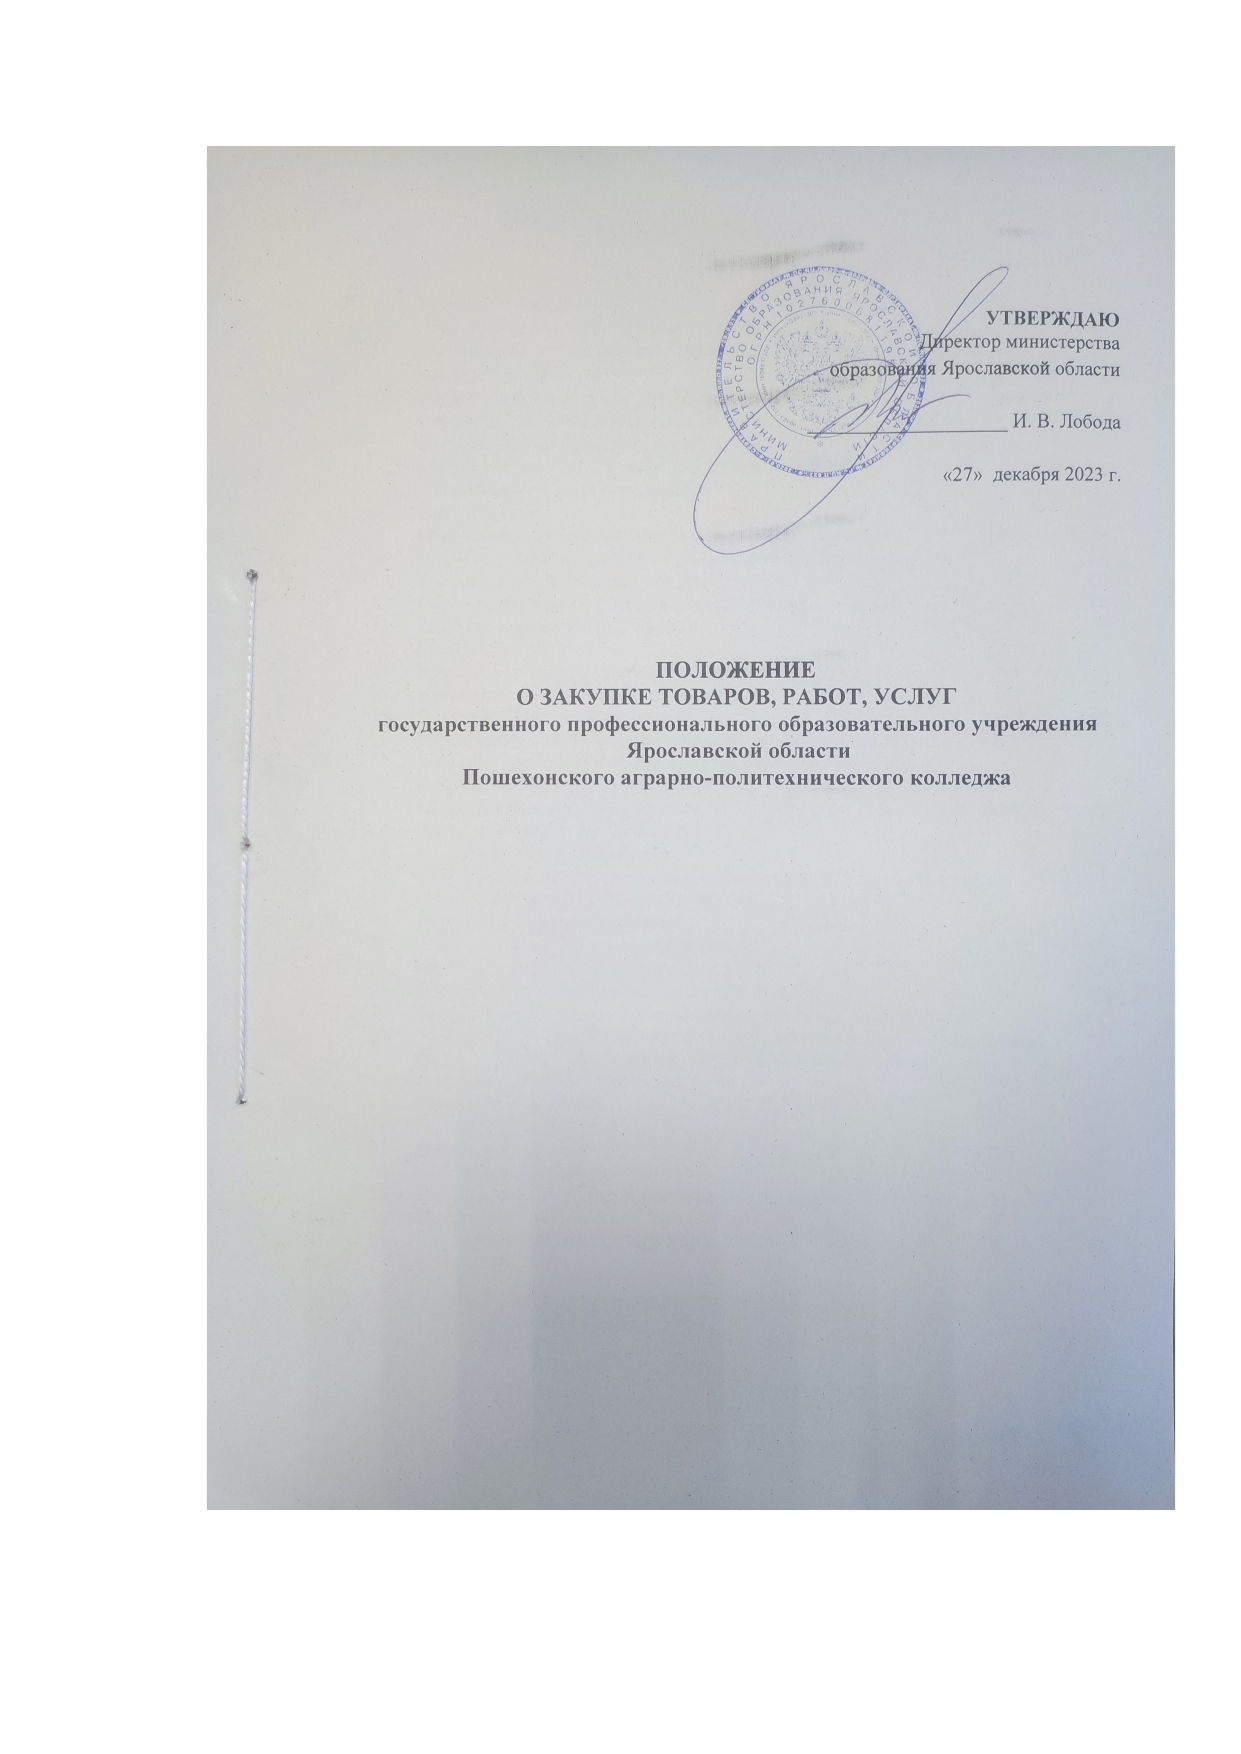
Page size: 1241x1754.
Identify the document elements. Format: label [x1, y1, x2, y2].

picture [206, 146, 1176, 1510]
